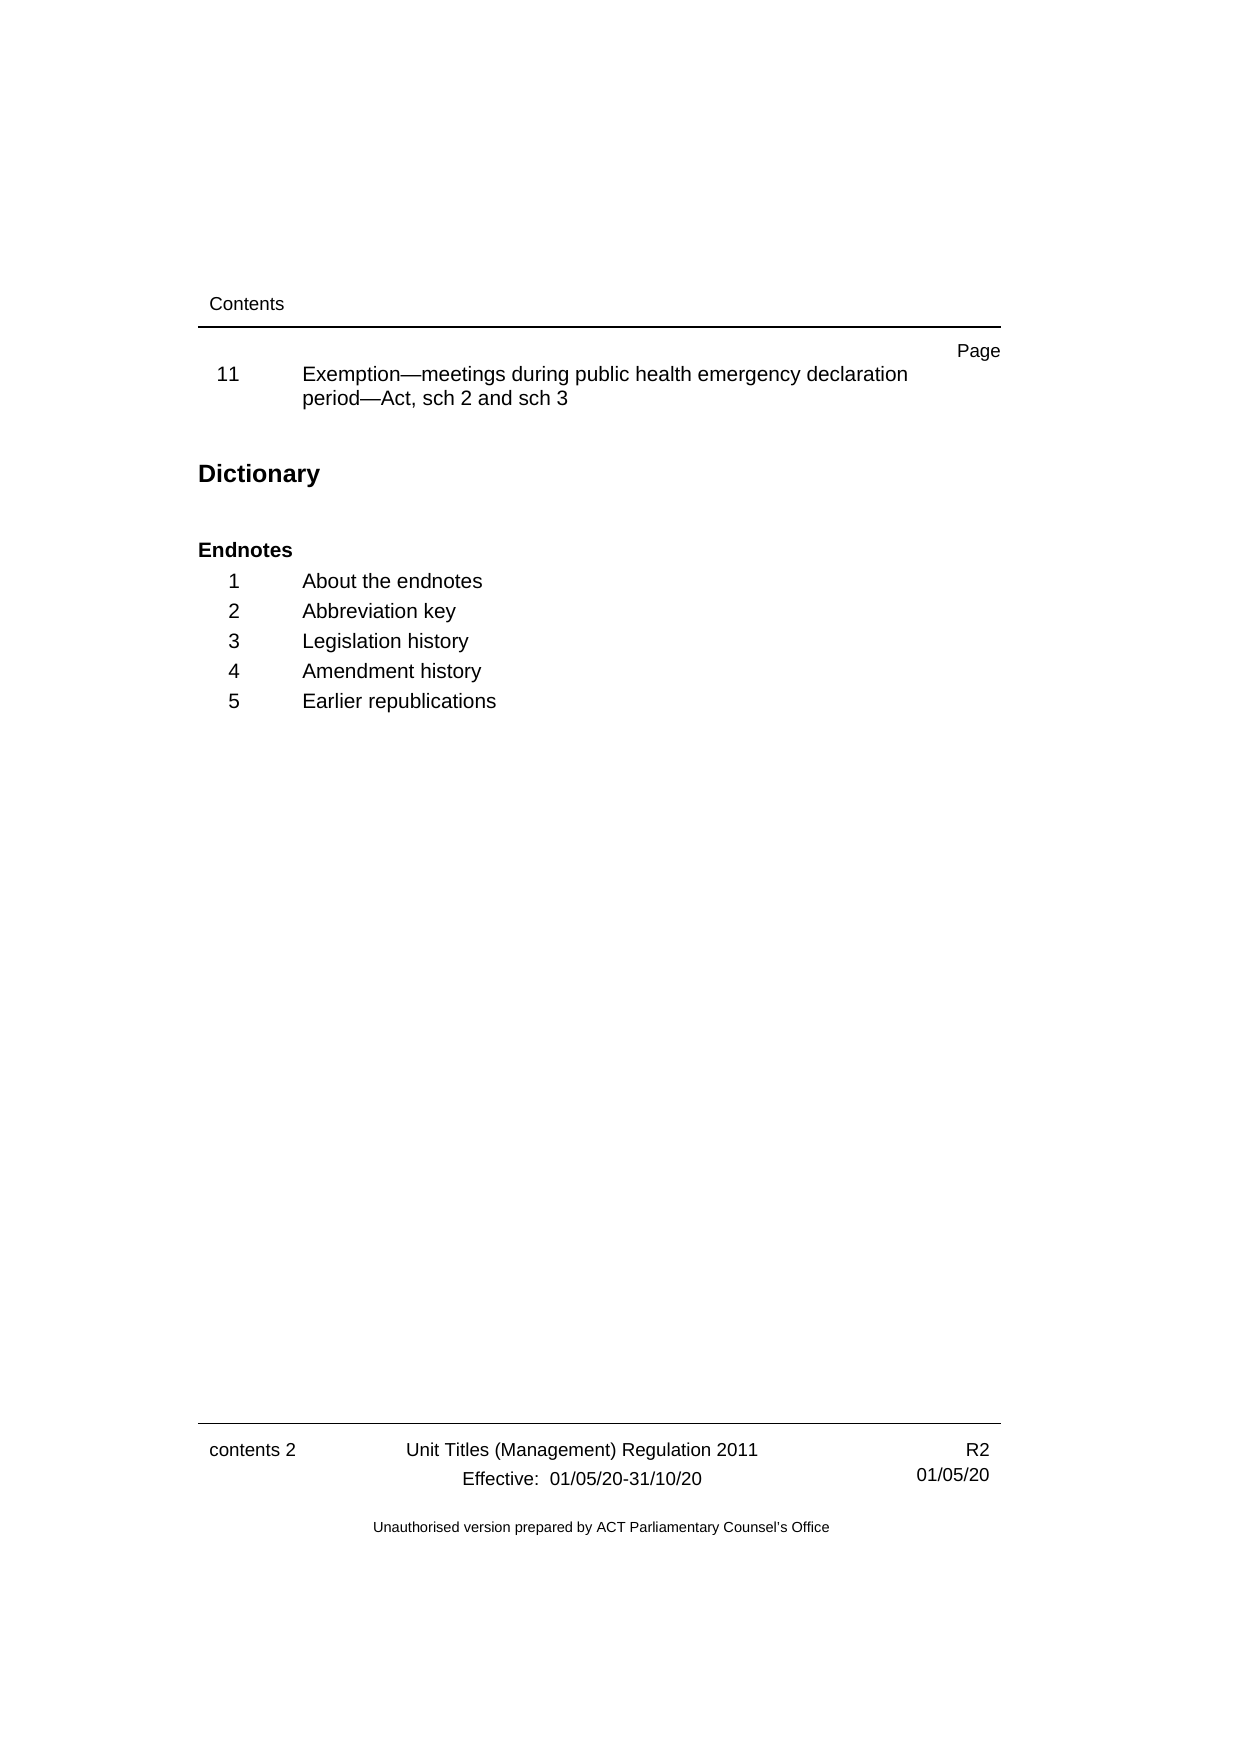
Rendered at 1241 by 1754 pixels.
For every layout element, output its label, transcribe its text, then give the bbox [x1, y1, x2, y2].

text 11 Exemption—meetings during public health emergency declaration period—Act, sch 2 and sch 3 4 [198, 362, 955, 409]
text 5 Earlier republications 8 [198, 689, 955, 713]
text 1 About the endnotes 6 [198, 568, 955, 592]
text 4 Amendment history 7 [198, 659, 955, 683]
text 3 Legislation history 7 [198, 629, 955, 653]
text 2 Abbreviation key 6 [198, 599, 955, 623]
text Endnotes 6 [198, 538, 955, 562]
text Dictionary 5 [198, 459, 955, 488]
